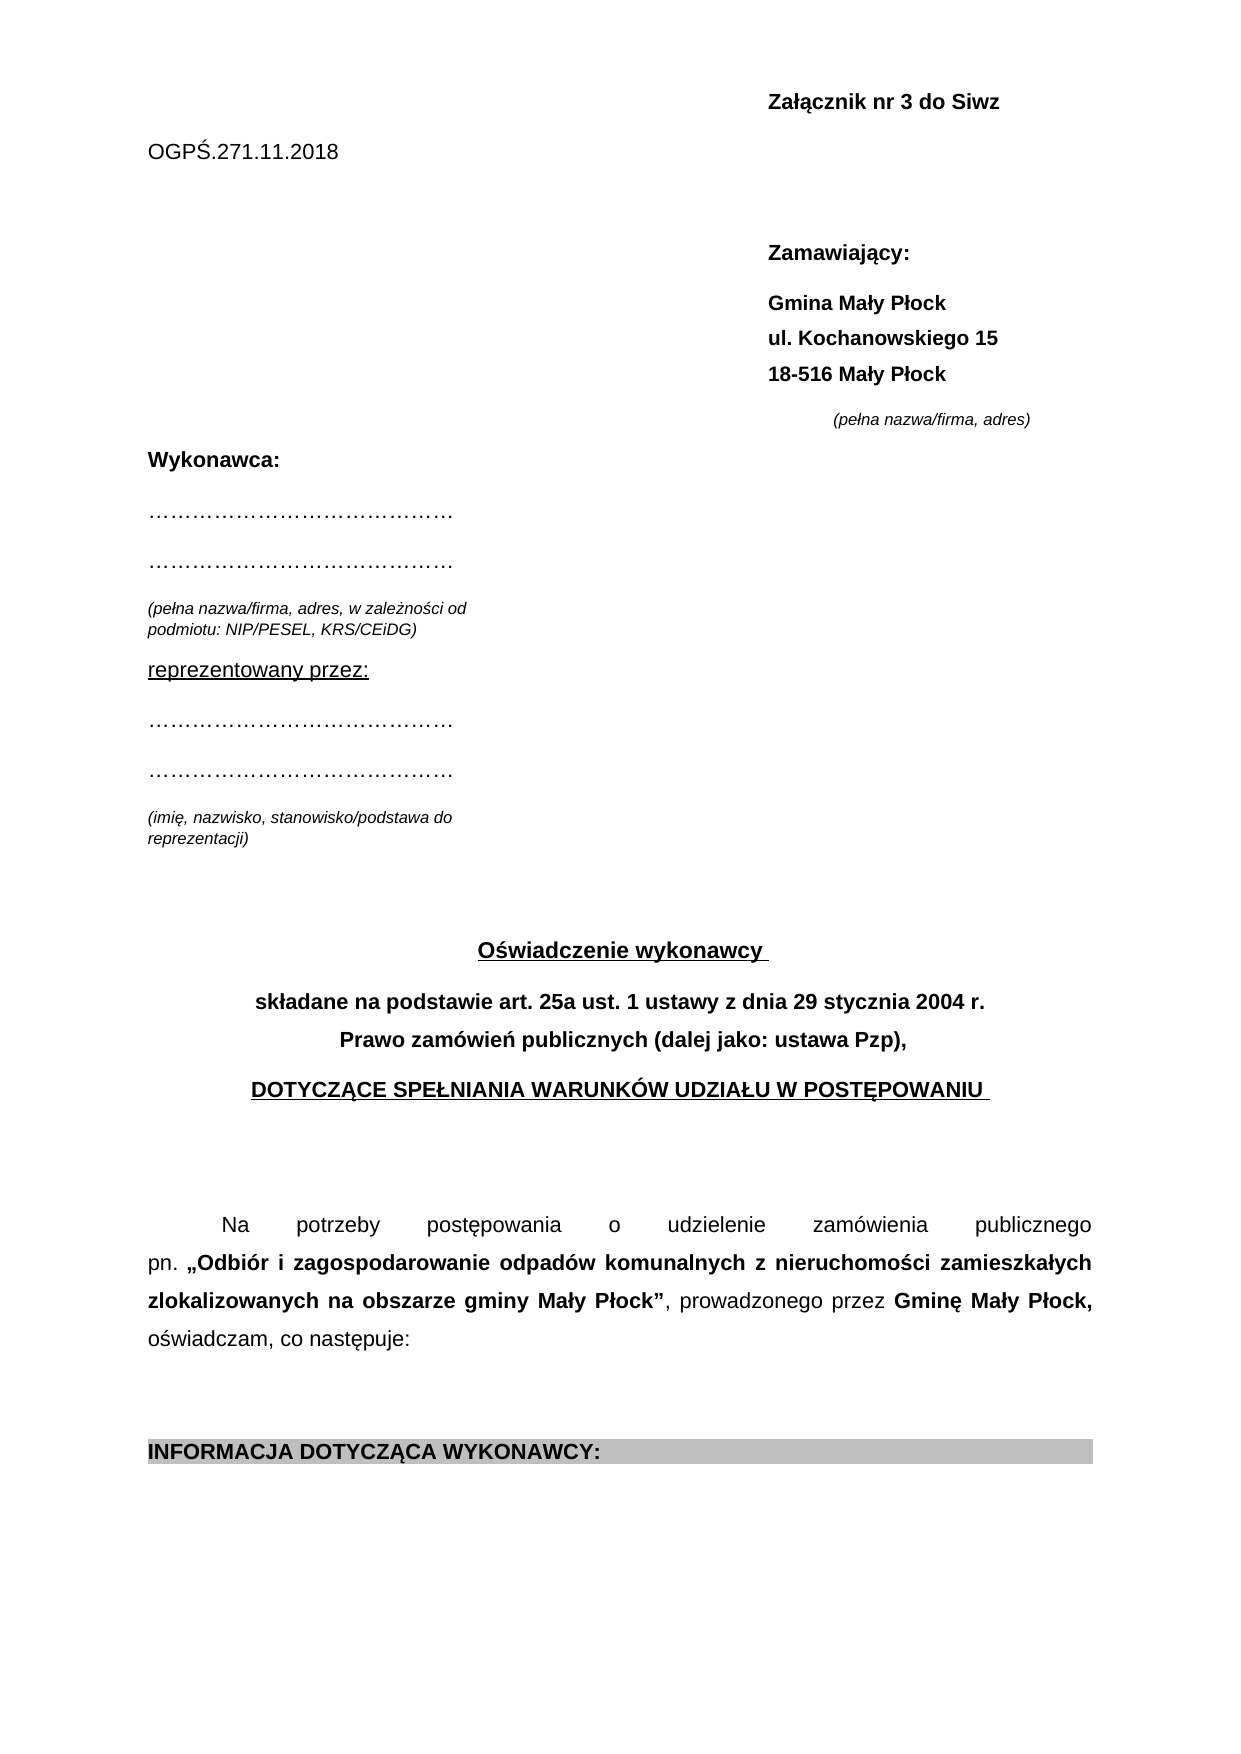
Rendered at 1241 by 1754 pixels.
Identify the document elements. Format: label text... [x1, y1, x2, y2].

text OGPŚ.271.11.2018 [148, 139, 1093, 164]
text składane na podstawie art. 25a ust. 1 ustawy z dnia 29 stycznia 2004 r. [148, 989, 1093, 1014]
text Załącznik nr 3 do Siwz [694, 89, 1093, 114]
text (imię, nazwisko, stanowisko/podstawa do reprezentacji) [148, 808, 472, 848]
text Gmina Mały Płock [768, 290, 1093, 314]
text (pełna nazwa/firma, adres, w zależności od podmiotu: NIP/PESEL, KRS/CEiDG) [148, 599, 472, 638]
text Na potrzeby postępowania o udzielenie zamówienia publicznego pn. „Odbiór i zagospodarowanie odpadów komunalnych z nieruchomości zamieszkałych zlokalizowanych na obszarze gminy Mały Płock”, prowadzonego przez Gminę Mały Płock, oświadczam, co następuje: [148, 1212, 1093, 1351]
text Zamawiający: [694, 240, 1093, 265]
text ul. Kochanowskiego 15 [768, 326, 1093, 350]
text (pełna nazwa/firma, adres) [768, 410, 1093, 429]
text ………………………………………………………………………… [148, 498, 472, 573]
text INFORMACJA DOTYCZĄCA WYKONAWCY: [148, 1439, 1093, 1464]
text ………………………………………………………………………… [148, 707, 472, 783]
text DOTYCZĄCE SPEŁNIANIA WARUNKÓW UDZIAŁU W POSTĘPOWANIU [148, 1077, 1093, 1144]
text Prawo zamówień publicznych (dalej jako: ustawa Pzp), [148, 1027, 1093, 1052]
text Wykonawca: [148, 447, 1093, 473]
text 18-516 Mały Płock [694, 362, 1093, 386]
text reprezentowany przez: [148, 657, 1093, 682]
text Oświadczenie wykonawcy [148, 937, 1093, 963]
